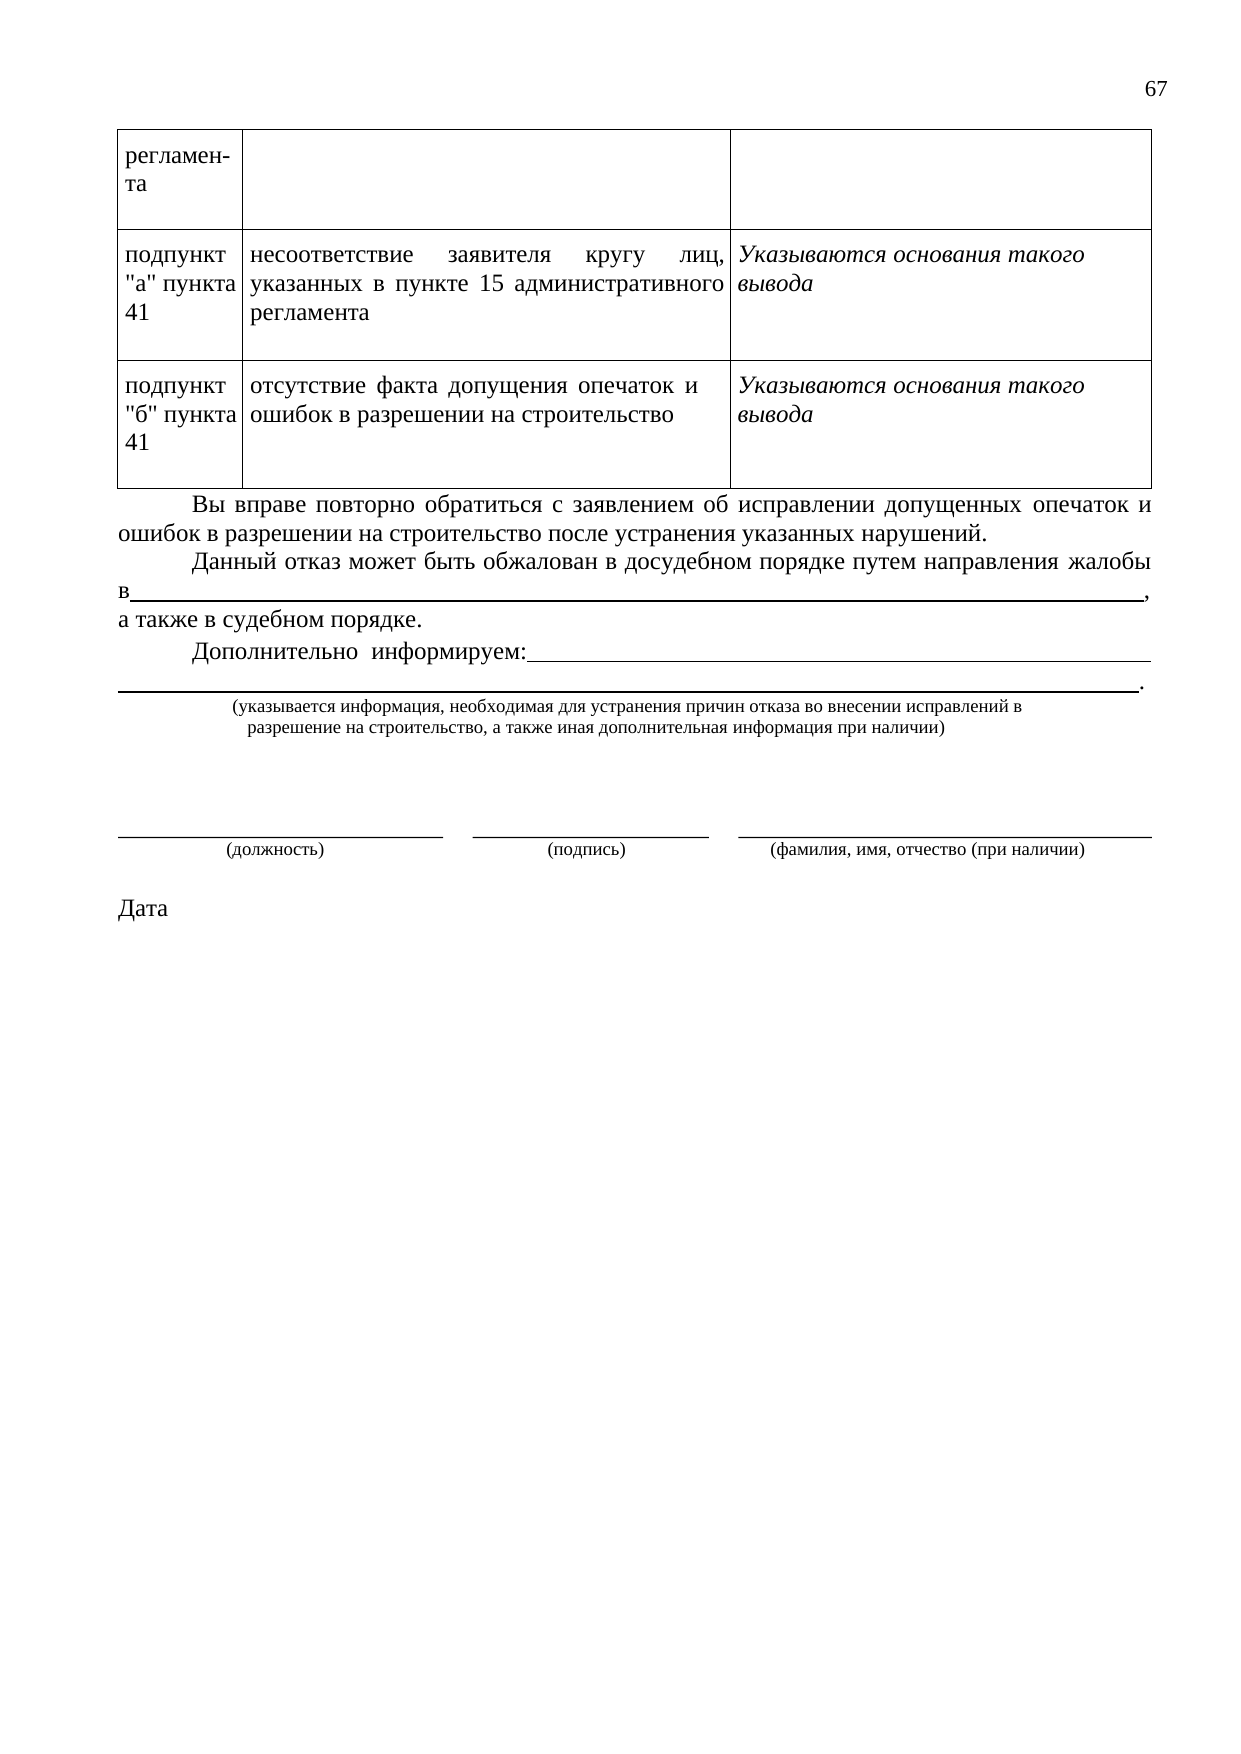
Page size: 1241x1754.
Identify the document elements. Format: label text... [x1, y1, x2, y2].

table_header регламен- та [118, 130, 242, 229]
text Дополнительно информируем: [192, 633, 1167, 666]
text (указывается информация, необходимая для устранения причин отказа во внесении исправлений в разрешение на строительство, а также иная дополнительная информация при наличии) [232, 695, 1113, 738]
text . [118, 666, 1167, 695]
table_cell отсутствие факта допущения опечаток и ошибок в разрешении на строительство [243, 361, 730, 488]
table_header [731, 130, 1151, 229]
table_cell несоответствие заявителя кругу лиц, указанных в пункте 15 административного регламента [243, 230, 730, 359]
table_cell подпункт "б" пункта 41 [118, 361, 242, 488]
table_cell подпункт "а" пункта 41 [118, 230, 242, 359]
text Данный отказ может быть обжалован в досудебном порядке путем направления жалобы в , а также в судебном порядке. [118, 546, 1151, 633]
text Вы вправе повторно обратиться с заявлением об исправлении допущенных опечаток и ошибок в разрешении на строительство после устранения указанных нарушений. [118, 489, 1152, 546]
table_header [243, 130, 730, 229]
table_cell Указываются основания такого вывода [731, 230, 1151, 359]
table_cell Указываются основания такого вывода [731, 361, 1151, 488]
text (должность) (подпись) (фамилия, имя, отчество (при наличии) [226, 833, 1167, 860]
text Дата [118, 893, 1167, 922]
